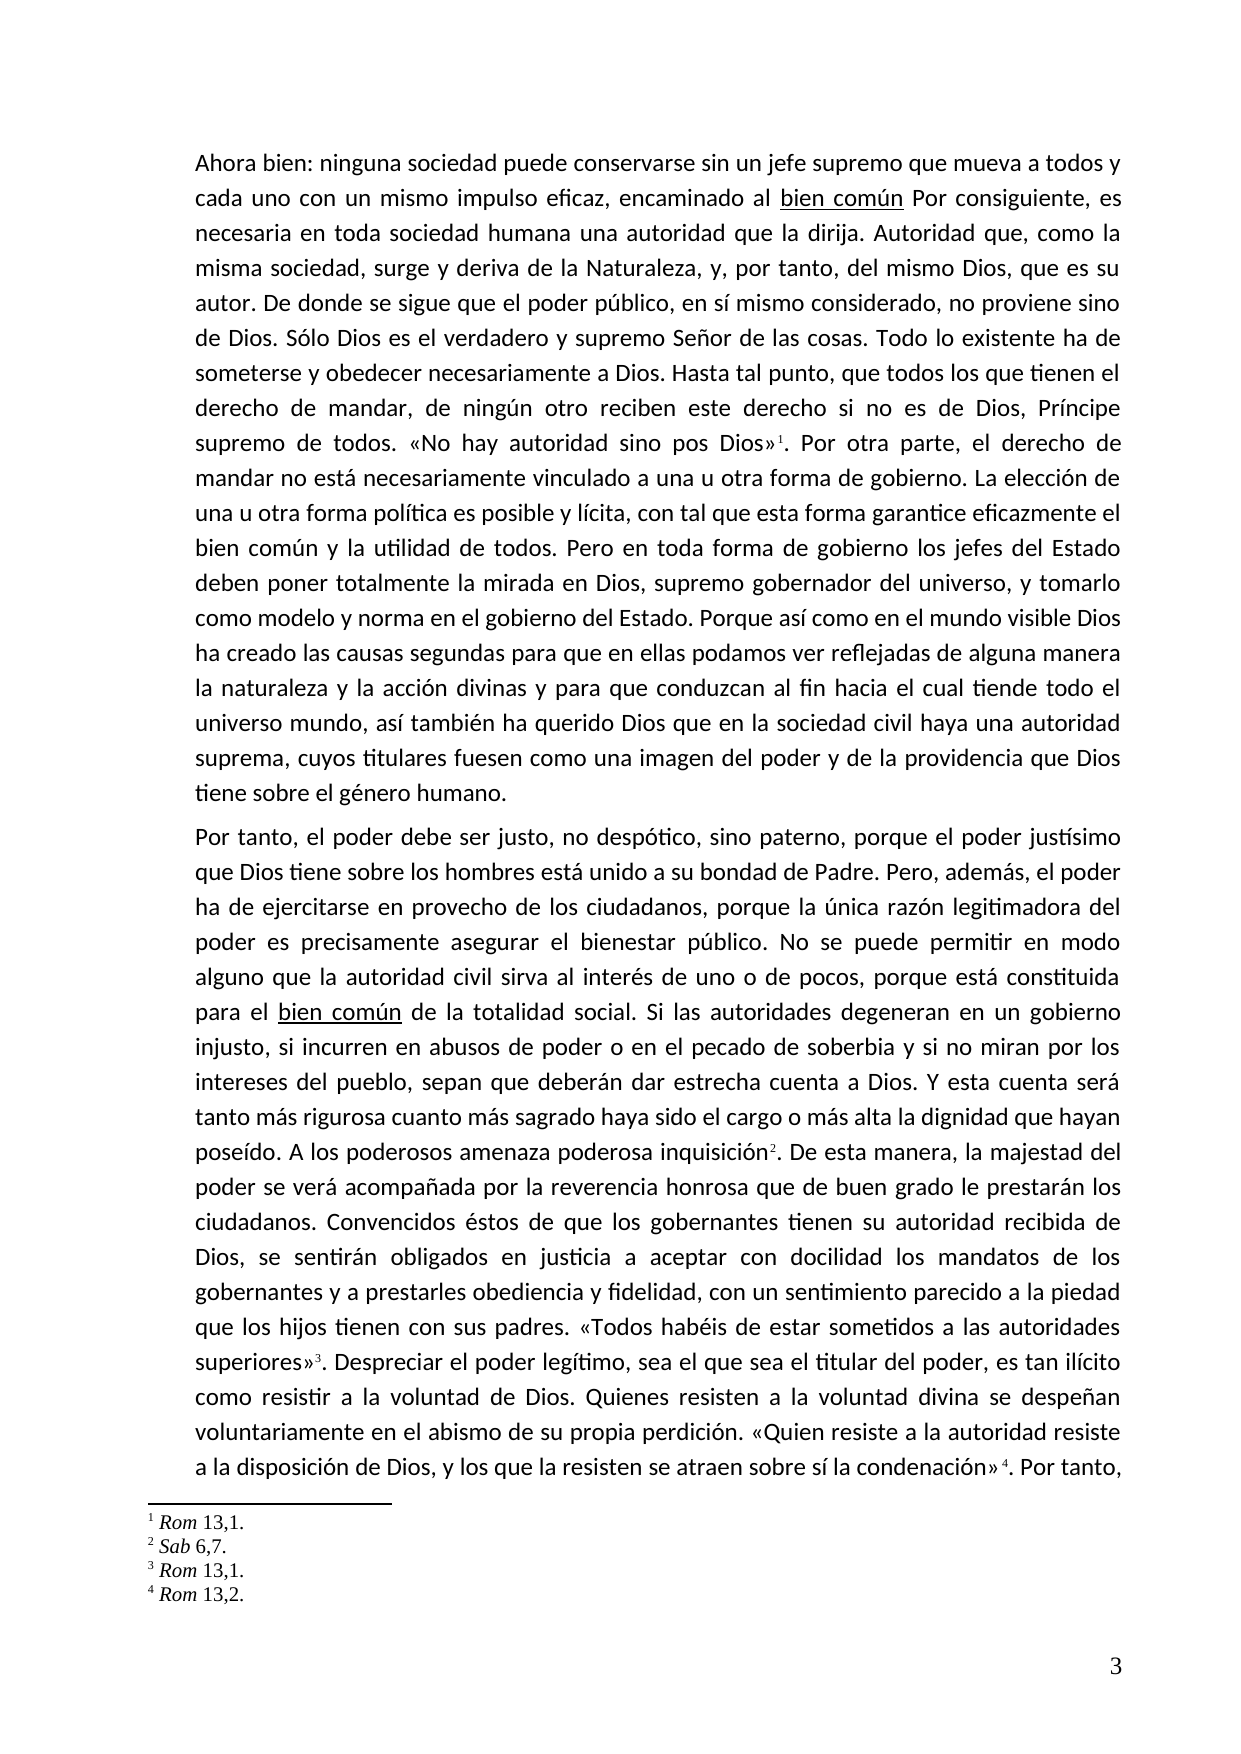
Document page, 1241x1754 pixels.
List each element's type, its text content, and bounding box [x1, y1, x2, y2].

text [195, 821, 1122, 1481]
text Ahora bien: ninguna sociedad puede conservarse sin un jefe supremo que mueva a todos y cada uno con un mismo impulso eficaz, encaminado al bien común Por consiguiente, es necesaria en toda sociedad humana una autoridad que la dirija. Autoridad que, como la misma sociedad, surge y deriva de la Naturaleza, y, por tanto, del mismo Dios, que es su autor. De donde se sigue que el poder público, en sí mismo considerado, no proviene sino de Dios. Sólo Dios es el verdadero y supremo Señor de las cosas. Todo lo existente ha de someterse y obedecer necesariamente a Dios. Hasta tal punto, que todos los que tienen el derecho de mandar, de ningún otro reciben este derecho si no es de Dios, Príncipe supremo de todos. «No hay autoridad sino pos Dios». Por otra parte, el derecho de mandar no está necesariamente vinculado a una u otra forma de gobierno. La elección de una u otra forma política es posible y lícita, con tal que esta forma garantice eficazmente el bien común y la utilidad de todos. Pero en toda forma de gobierno los jefes del Estado deben poner totalmente la mirada en Dios, supremo gobernador del universo, y tomarlo como modelo y norma en el gobierno del Estado. Porque así como en el mundo visible Dios ha creado las causas segundas para que en ellas podamos ver reflejadas de alguna manera la naturaleza y la acción divinas y para que conduzcan al fin hacia el cual tiende todo el universo mundo, así también ha querido Dios que en la sociedad civil haya una autoridad suprema, cuyos titulares fuesen como una imagen del poder y de la providencia que Dios tiene sobre el género humano. [195, 148, 1122, 808]
